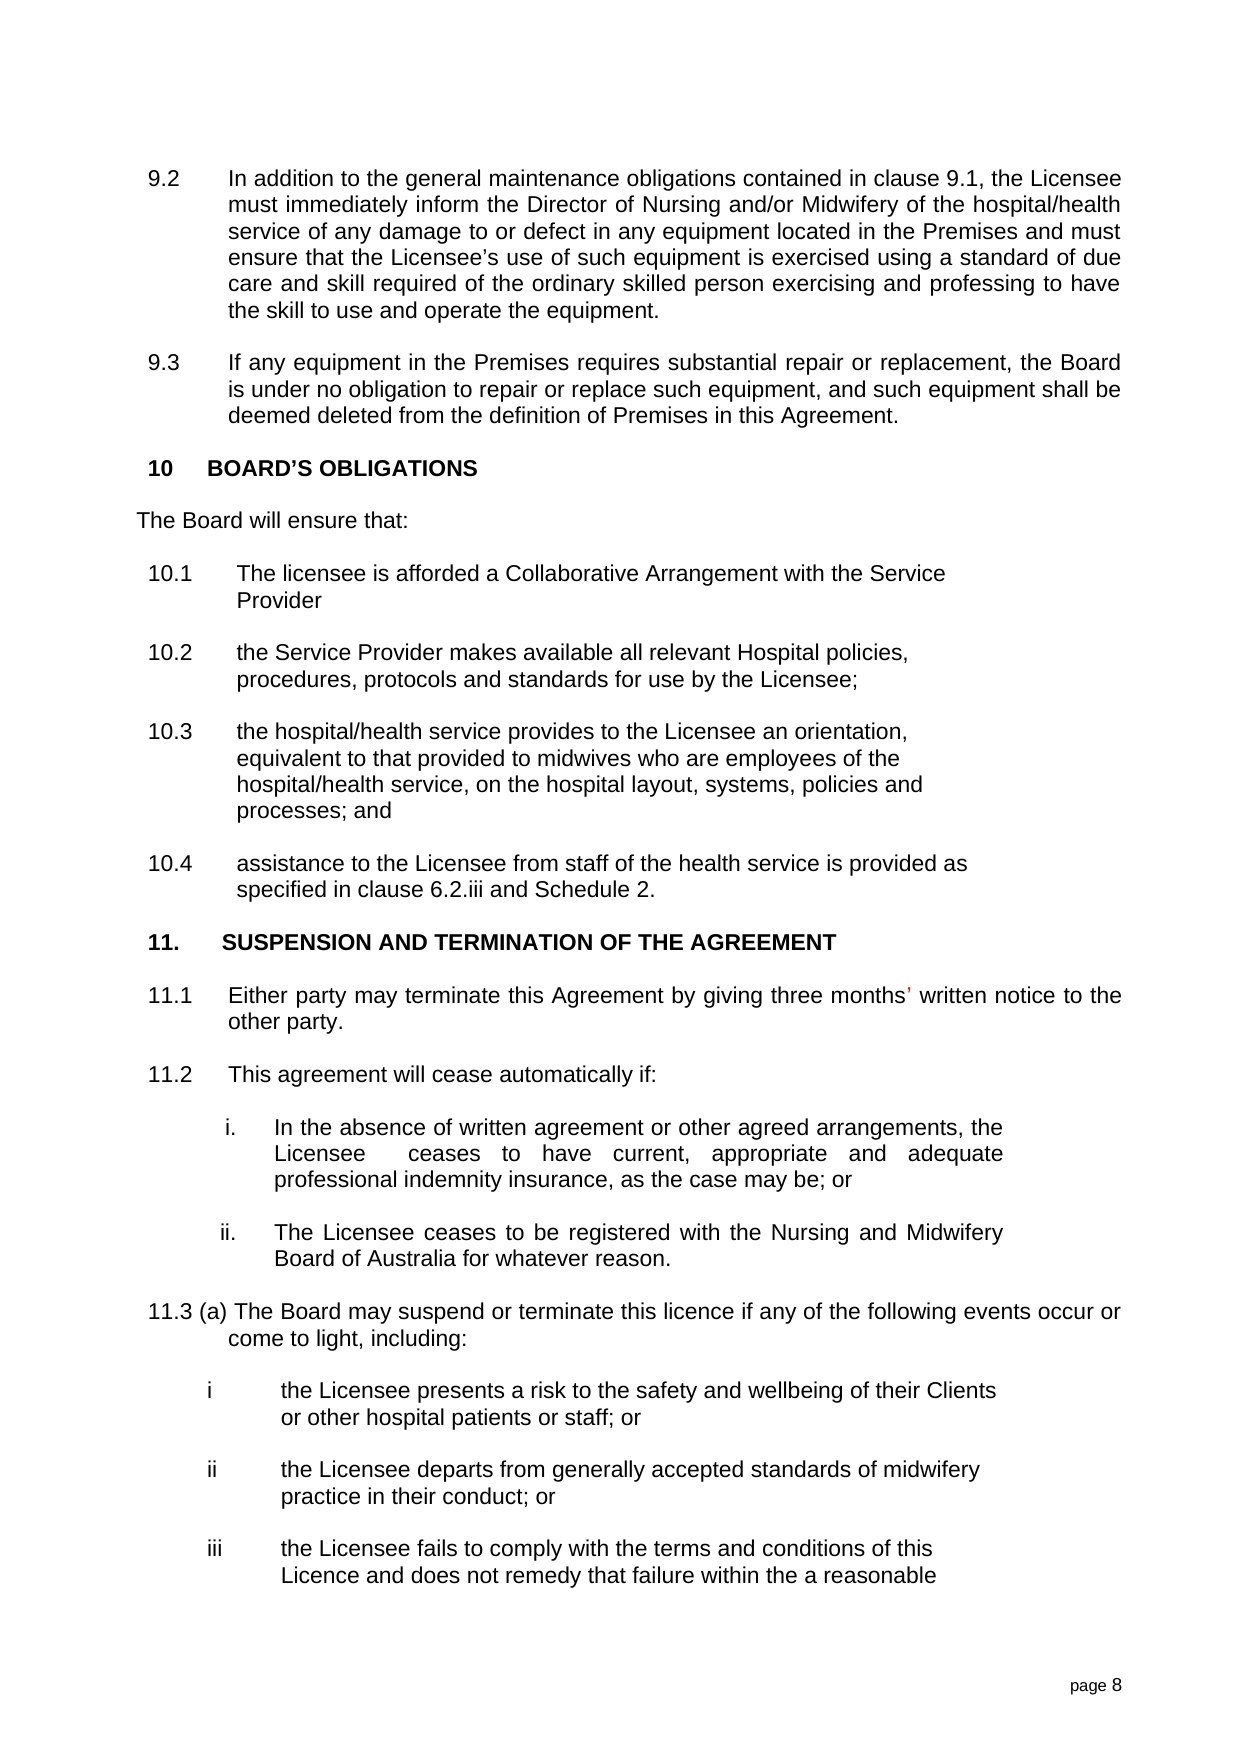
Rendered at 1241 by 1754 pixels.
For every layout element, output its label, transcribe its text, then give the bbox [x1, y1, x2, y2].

text i the Licensee presents a risk to the safety and wellbeing of their Clients or other hospital patients or staff; or [207, 1377, 1004, 1430]
list The licensee is afforded a Collaborative Arrangement with the Service Provider [148, 560, 1004, 613]
subtitle SUSPENSION AND TERMINATION OF THE AGREEMENT [148, 929, 1122, 956]
subtitle BOARD’S OBLIGATIONS [148, 455, 1004, 481]
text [207, 1535, 1004, 1588]
subtitle 11.1 Either party may terminate this Agreement by giving three months’ written notice to the other party. [148, 982, 1122, 1034]
text The Board will ensure that: [136, 507, 1004, 534]
subtitle 11.2 This agreement will cease automatically if: [148, 1061, 1122, 1087]
list assistance to the Licensee from staff of the health service is provided as specified in clause 6.2.iii and Schedule 2. [148, 850, 1004, 903]
subtitle In the absence of written agreement or other agreed arrangements, the Licensee ceases to have current, appropriate and adequate professional indemnity insurance, as the case may be; or [236, 1114, 1004, 1193]
list the Service Provider makes available all relevant Hospital policies, procedures, protocols and standards for use by the Licensee; [148, 639, 1004, 692]
subtitle 11.3 (a) The Board may suspend or terminate this licence if any of the following events occur or come to light, including: [148, 1298, 1122, 1351]
subtitle 9.2 In addition to the general maintenance obligations contained in clause 9.1, the Licensee must immediately inform the Director of Nursing and/or Midwifery of the hospital/health service of any damage to or defect in any equipment located in the Premises and must ensure that the Licensee’s use of such equipment is exercised using a standard of due care and skill required of the ordinary skilled person exercising and professing to have the skill to use and operate the equipment. [148, 165, 1122, 323]
text ii the Licensee departs from generally accepted standards of midwifery practice in their conduct; or [207, 1456, 1004, 1509]
subtitle 9.3 If any equipment in the Premises requires substantial repair or replacement, the Board is under no obligation to repair or replace such equipment, and such equipment shall be deemed deleted from the definition of Premises in this Agreement. [148, 349, 1122, 428]
subtitle The Licensee ceases to be registered with the Nursing and Midwifery Board of Australia for whatever reason. [236, 1219, 1004, 1272]
list the hospital/health service provides to the Licensee an orientation, equivalent to that provided to midwives who are employees of the hospital/health service, on the hospital layout, systems, policies and processes; and [148, 718, 1004, 824]
